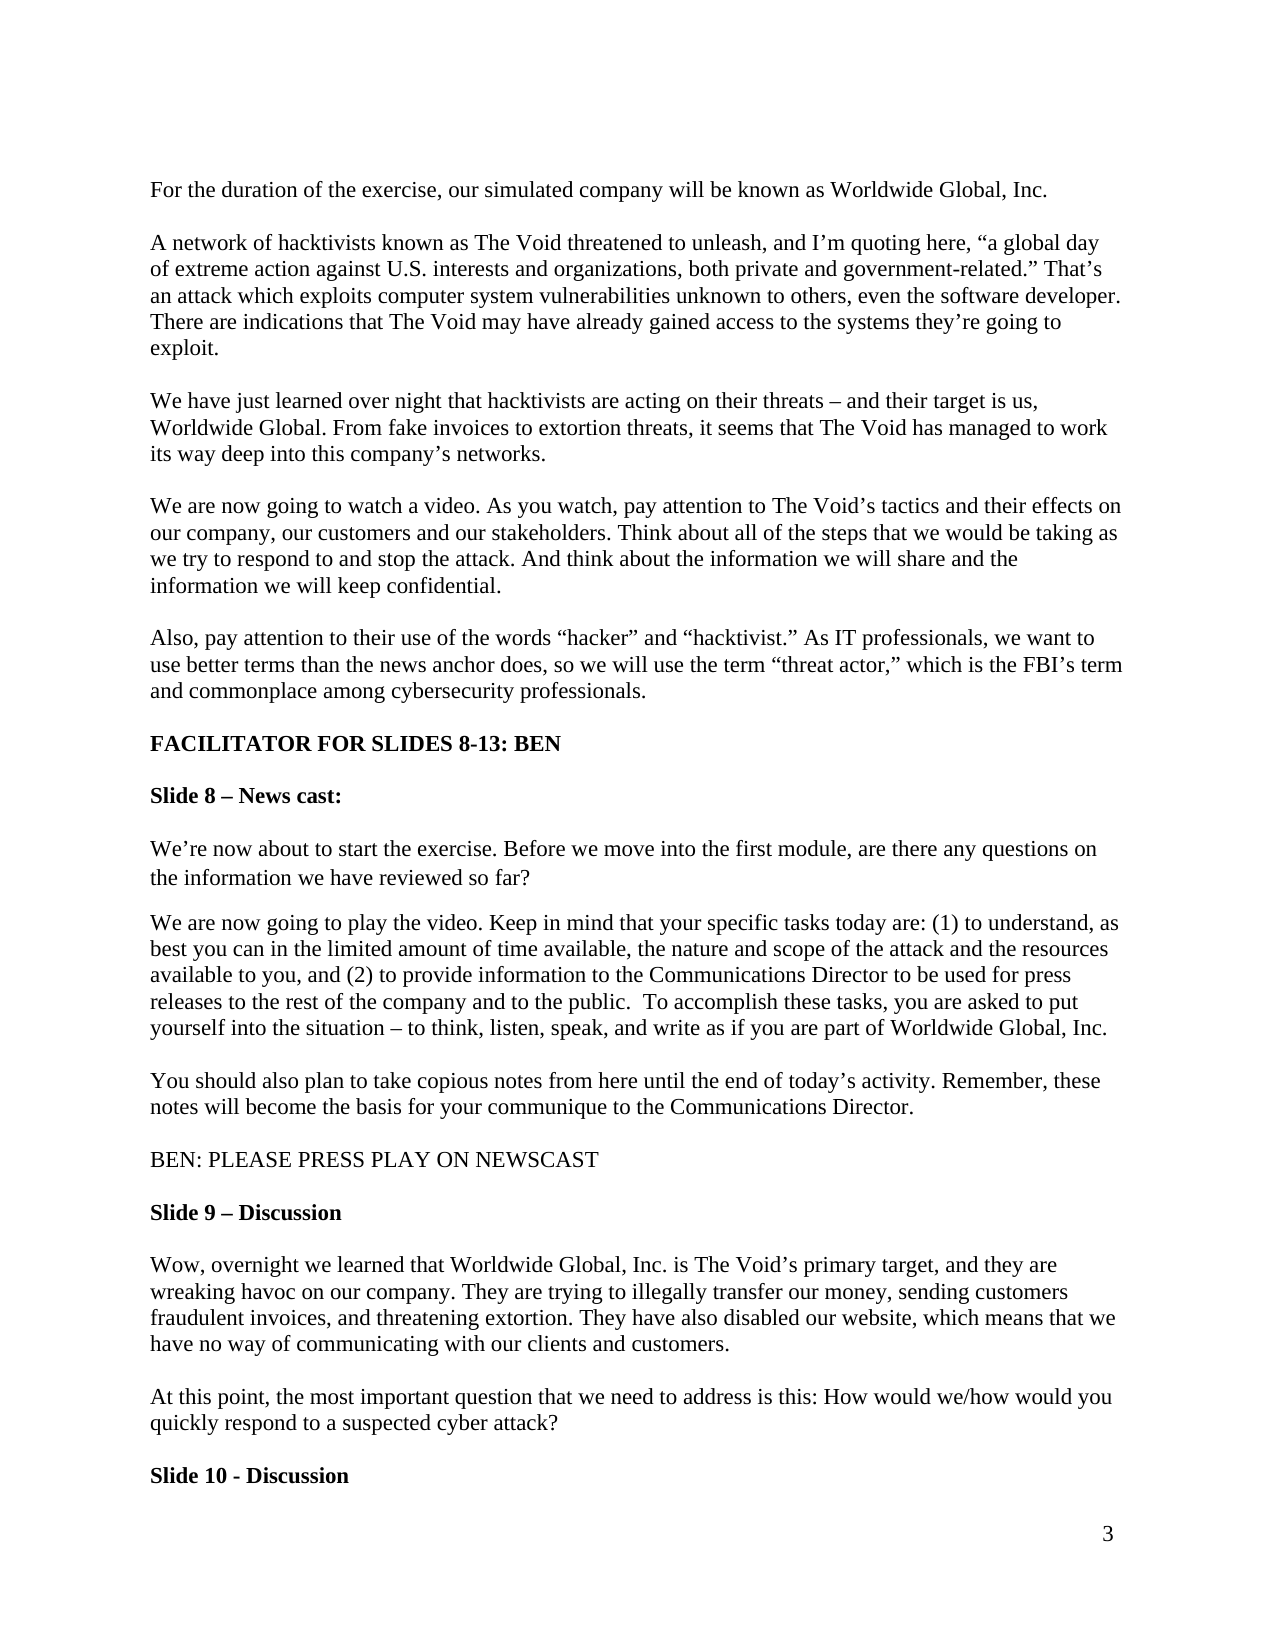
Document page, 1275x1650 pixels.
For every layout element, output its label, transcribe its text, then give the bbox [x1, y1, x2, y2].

text FACILITATOR FOR SLIDES 8-13: BEN [150, 730, 1125, 756]
text We are now going to watch a video. As you watch, pay attention to The Void’s tactics and their effects on our company, our customers and our stakeholders. Think about all of the steps that we would be taking as we try to respond to and stop the attack. And think about the information we will share and the information we will keep confidential. [150, 493, 1125, 598]
text At this point, the most important question that we need to address is this: How would we/how would you quickly respond to a suspected cyber attack? [150, 1383, 1125, 1436]
text A network of hacktivists known as The Void threatened to unleash, and I’m quoting here, “a global day of extreme action against U.S. interests and organizations, both private and government-related.” That’s an attack which exploits computer system vulnerabilities unknown to others, even the software developer. There are indications that The Void may have already gained access to the systems they’re going to exploit. [150, 229, 1125, 361]
text We have just learned over night that hacktivists are acting on their threats – and their target is us, Worldwide Global. From fake invoices to extortion threats, it seems that The Void has managed to work its way deep into this company’s networks. [150, 387, 1125, 466]
text For the duration of the exercise, our simulated company will be known as Worldwide Global, Inc. [150, 176, 1125, 203]
text Wow, overnight we learned that Worldwide Global, Inc. is The Void’s primary target, and they are wreaking havoc on our company. They are trying to illegally transfer our money, sending customers fraudulent invoices, and threatening extortion. They have also disabled our website, which means that we have no way of communicating with our clients and customers. [150, 1251, 1125, 1357]
text We’re now about to start the exercise. Before we move into the first module, are there any questions on the information we have reviewed so far? [150, 835, 1125, 890]
text Slide 10 - Discussion [150, 1462, 1125, 1488]
text Also, pay attention to their use of the words “hacker” and “hacktivist.” As IT professionals, we want to use better terms than the news anchor does, so we will use the term “threat actor,” which is the FBI’s term and commonplace among cybersecurity professionals. [150, 624, 1125, 703]
text We are now going to play the video. Keep in mind that your specific tasks today are: (1) to understand, as best you can in the limited amount of time available, the nature and scope of the attack and the resources available to you, and (2) to provide information to the Communications Director to be used for press releases to the rest of the company and to the public. To accomplish these tasks, you are asked to put yourself into the situation – to think, listen, speak, and write as if you are part of Worldwide Global, Inc. [150, 909, 1125, 1041]
text Slide 8 – News cast: [150, 782, 1125, 809]
text BEN: PLEASE PRESS PLAY ON NEWSCAST [150, 1146, 1125, 1172]
text You should also plan to take copious notes from here until the end of today’s activity. Remember, these notes will become the basis for your communique to the Communications Director. [150, 1067, 1125, 1119]
text Slide 9 – Discussion [150, 1199, 1125, 1225]
